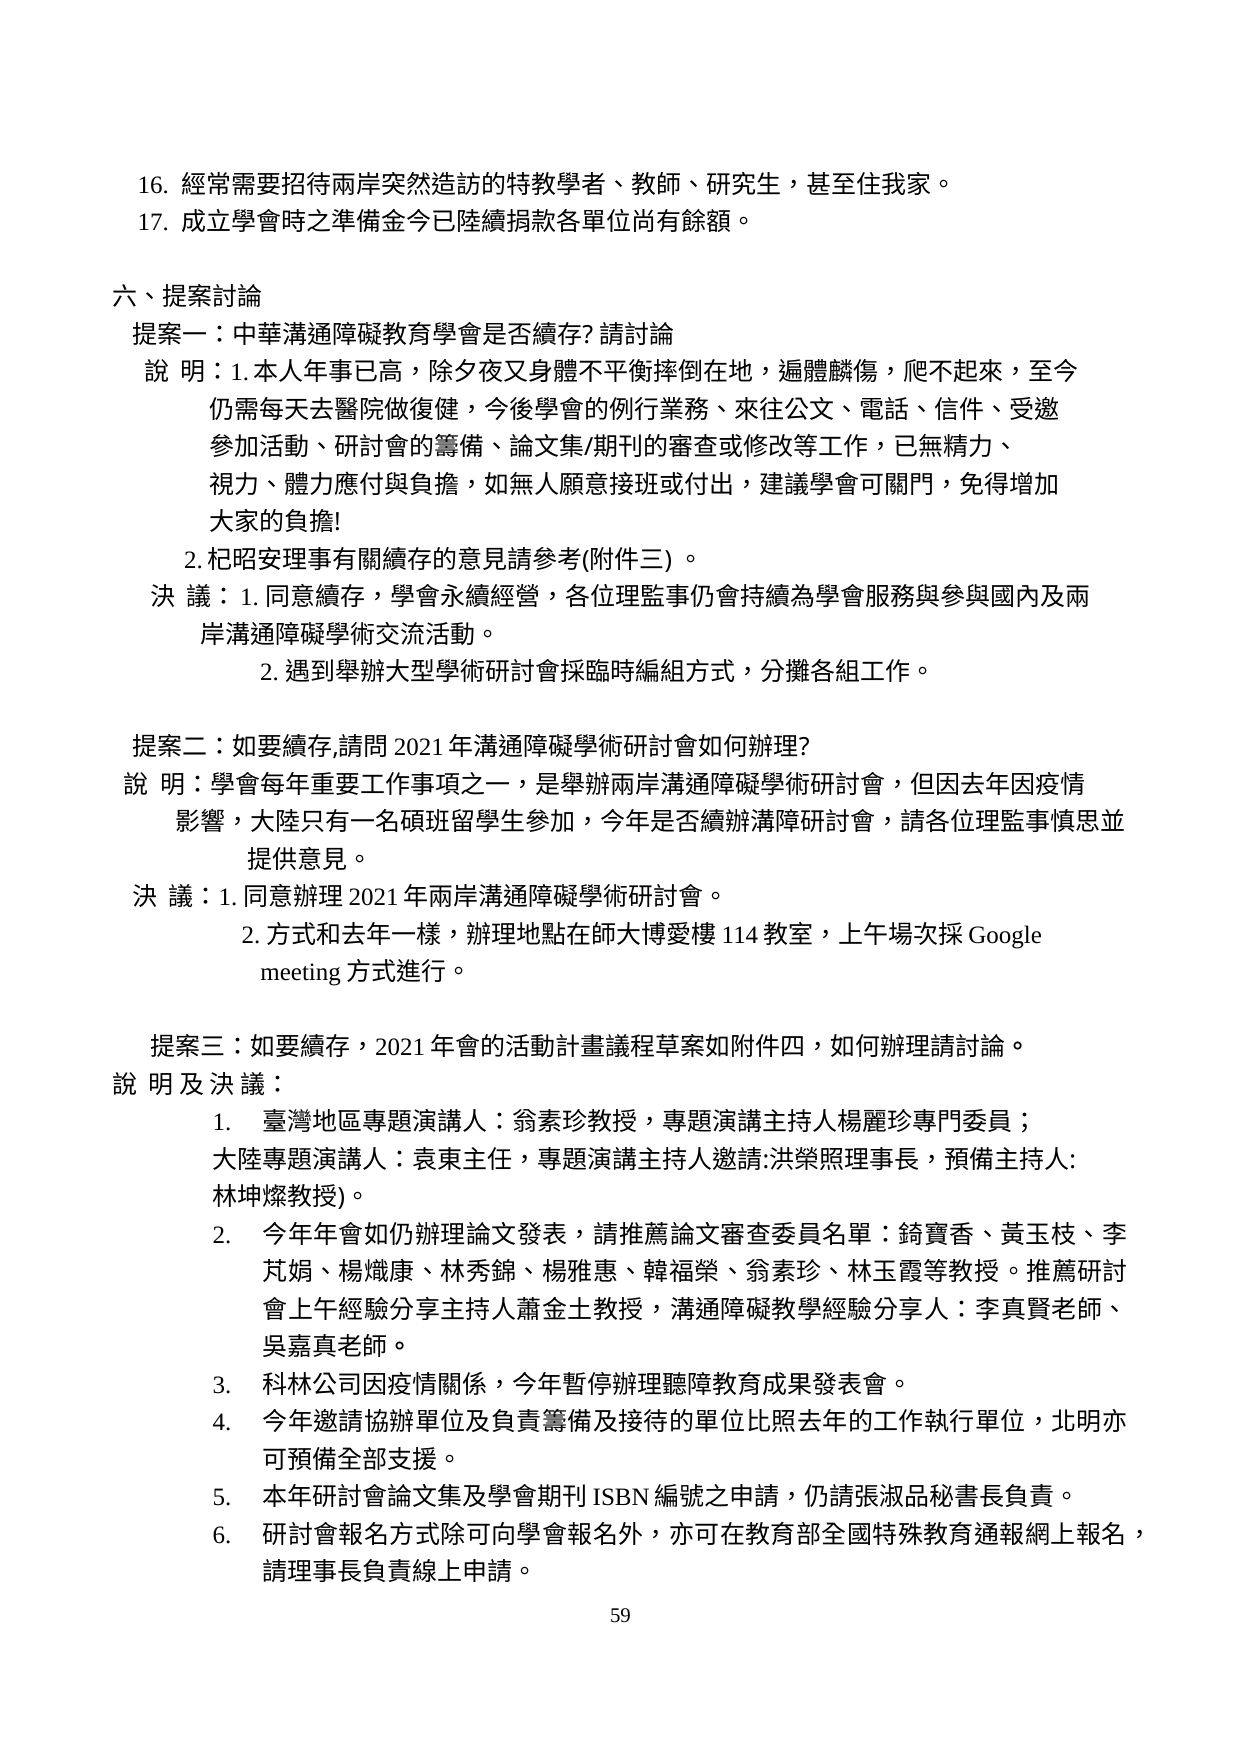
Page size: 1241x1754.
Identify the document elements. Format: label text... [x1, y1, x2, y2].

text 視力、體力應付與負擔，如無人願意接班或付出，建議學會可關門，免得增加 [112, 464, 1125, 501]
text 決 議：1. 同意辦理2021年兩岸溝通障礙學術研討會。 [112, 876, 1128, 914]
text 說 明：1. 本人年事已高，除夕夜又身體不平衡摔倒在地，遍體麟傷，爬不起來，至今 [112, 351, 1125, 389]
text 六、提案討論 [112, 276, 1128, 314]
text 仍需每天去醫院做復健，今後學會的例行業務、來往公文、電話、信件、受邀 [112, 389, 1125, 426]
text 2. 杞昭安理事有關續存的意見請參考(附件三) 。 [112, 539, 1128, 576]
text 林坤燦教授)。 [112, 1176, 1128, 1214]
text 參加活動、研討會的籌備、論文集/期刊的審查或修改等工作，已無精力、 [112, 426, 1125, 464]
text 大家的負擔! [112, 501, 1125, 539]
text 提案一：中華溝通障礙教育學會是否續存? 請討論 [112, 314, 1128, 351]
text 17. 成立學會時之準備金今已陸續捐款各單位尚有餘額。 [112, 201, 1128, 239]
list 本年研討會論文集及學會期刊ISBN編號之申請，仍請張淑品秘書長負責。 [212, 1476, 1128, 1514]
text 2. 方式和去年一樣，辦理地點在師大博愛樓114教室，上午場次採Google [235, 914, 1128, 951]
text 影響，大陸只有一名碩班留學生參加，今年是否續辦溝障研討會，請各位理監事慎思並提供意見。 [98, 801, 1128, 876]
text 提案三：如要續存，2021年會的活動計畫議程草案如附件四，如何辦理請討論。 [112, 1026, 1128, 1064]
list 臺灣地區專題演講人：翁素珍教授，專題演講主持人楊麗珍專門委員； [212, 1101, 1128, 1139]
text meeting方式進行。 [235, 951, 1128, 989]
text 大陸專題演講人：袁東主任，專題演講主持人邀請:洪榮照理事長，預備主持人: [112, 1139, 1128, 1176]
text 岸溝通障礙學術交流活動。 [112, 614, 1128, 651]
text 16. 經常需要招待兩岸突然造訪的特教學者、教師、研究生，甚至住我家。 [112, 164, 1128, 201]
list 今年年會如仍辦理論文發表，請推薦論文審查委員名單：錡寶香、黃玉枝、李芃娟、楊熾康、林秀錦、楊雅惠、韓福榮、翁素珍、林玉霞等教授。推薦研討會上午經驗分享主持人蕭金土教授，溝通障礙教學經驗分享人：李真賢老師、吳嘉真老師。 [212, 1214, 1128, 1364]
text 決 議： 1. 同意續存，學會永續經營，各位理監事仍會持續為學會服務與參與國內及兩 [150, 576, 1128, 614]
list 研討會報名方式除可向學會報名外，亦可在教育部全國特殊教育通報網上報名，請理事長負責線上申請。 [212, 1514, 1128, 1589]
text 2. 遇到舉辦大型學術研討會採臨時編組方式，分攤各組工作。 [260, 651, 1128, 689]
text 提案二：如要續存,請問2021年溝通障礙學術研討會如何辦理? [112, 726, 1128, 764]
list 今年邀請協辦單位及負責籌備及接待的單位比照去年的工作執行單位，北明亦可預備全部支援。 [212, 1401, 1128, 1476]
list 科林公司因疫情關係，今年暫停辦理聽障教育成果發表會。 [212, 1364, 1128, 1401]
text 說 明：學會每年重要工作事項之一，是舉辦兩岸溝通障礙學術研討會，但因去年因疫情 [98, 764, 1128, 801]
text 說 明 及 決 議： [68, 1064, 1237, 1101]
